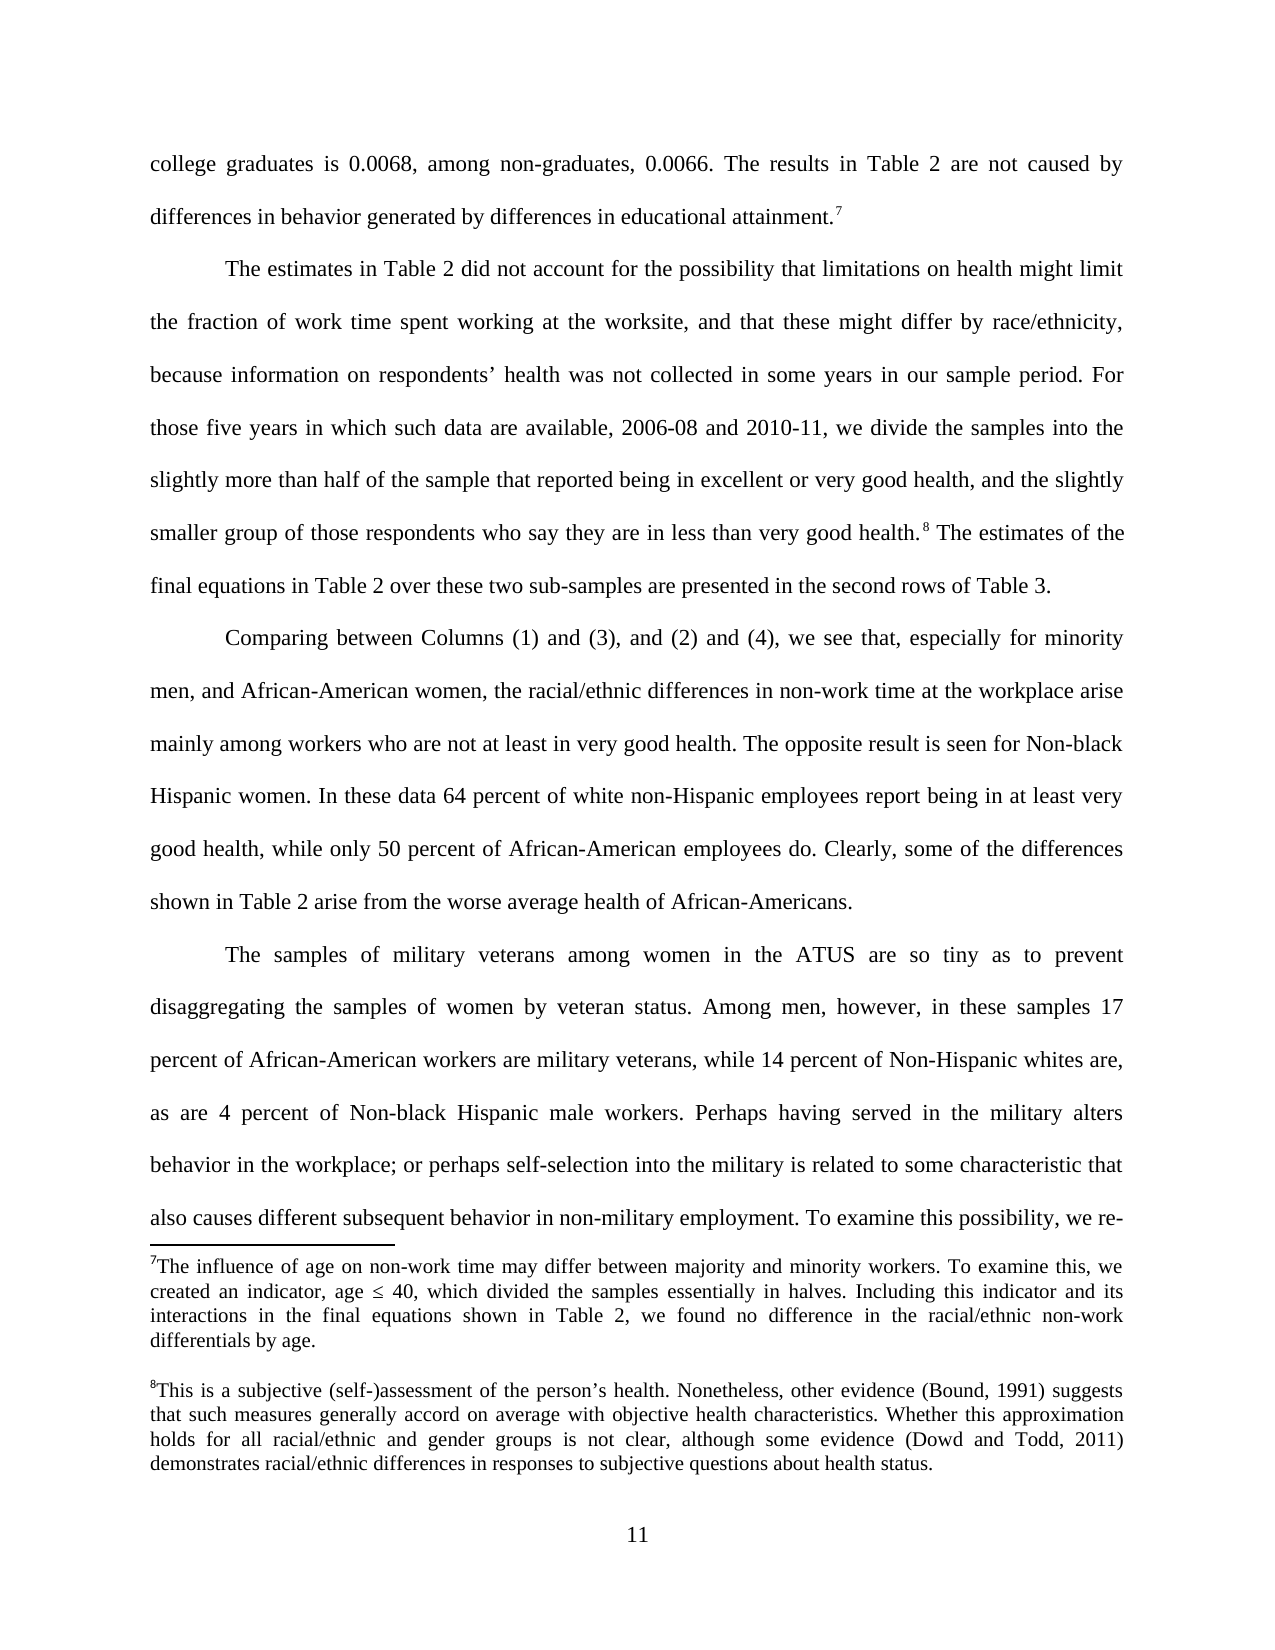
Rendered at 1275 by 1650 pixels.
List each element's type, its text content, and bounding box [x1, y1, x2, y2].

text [150, 150, 1125, 229]
text Comparing between Columns (1) and (3), and (2) and (4), we see that, especially for minority men, and African-American women, the racial/ethnic differences in non-work time at the workplace arise mainly among workers who are not at least in very good health. The opposite result is seen for Non-black Hispanic women. In these data 64 percent of white non-Hispanic employees report being in at least very good health, while only 50 percent of African-American employees do. Clearly, some of the differences shown in Table 2 arise from the worse average health of African-Americans. [150, 624, 1125, 914]
text The estimates in Table 2 did not account for the possibility that limitations on health might limit the fraction of work time spent working at the worksite, and that these might differ by race/ethnicity, because information on respondents’ health was not collected in some years in our sample period. For those five years in which such data are available, 2006-08 and 2010-11, we divide the samples into the slightly more than half of the sample that reported being in excellent or very good health, and the slightly smaller group of those respondents who say they are in less than very good health. The estimates of the final equations in Table 2 over these two sub-samples are presented in the second rows of Table 3. [150, 255, 1125, 598]
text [150, 941, 1125, 1231]
